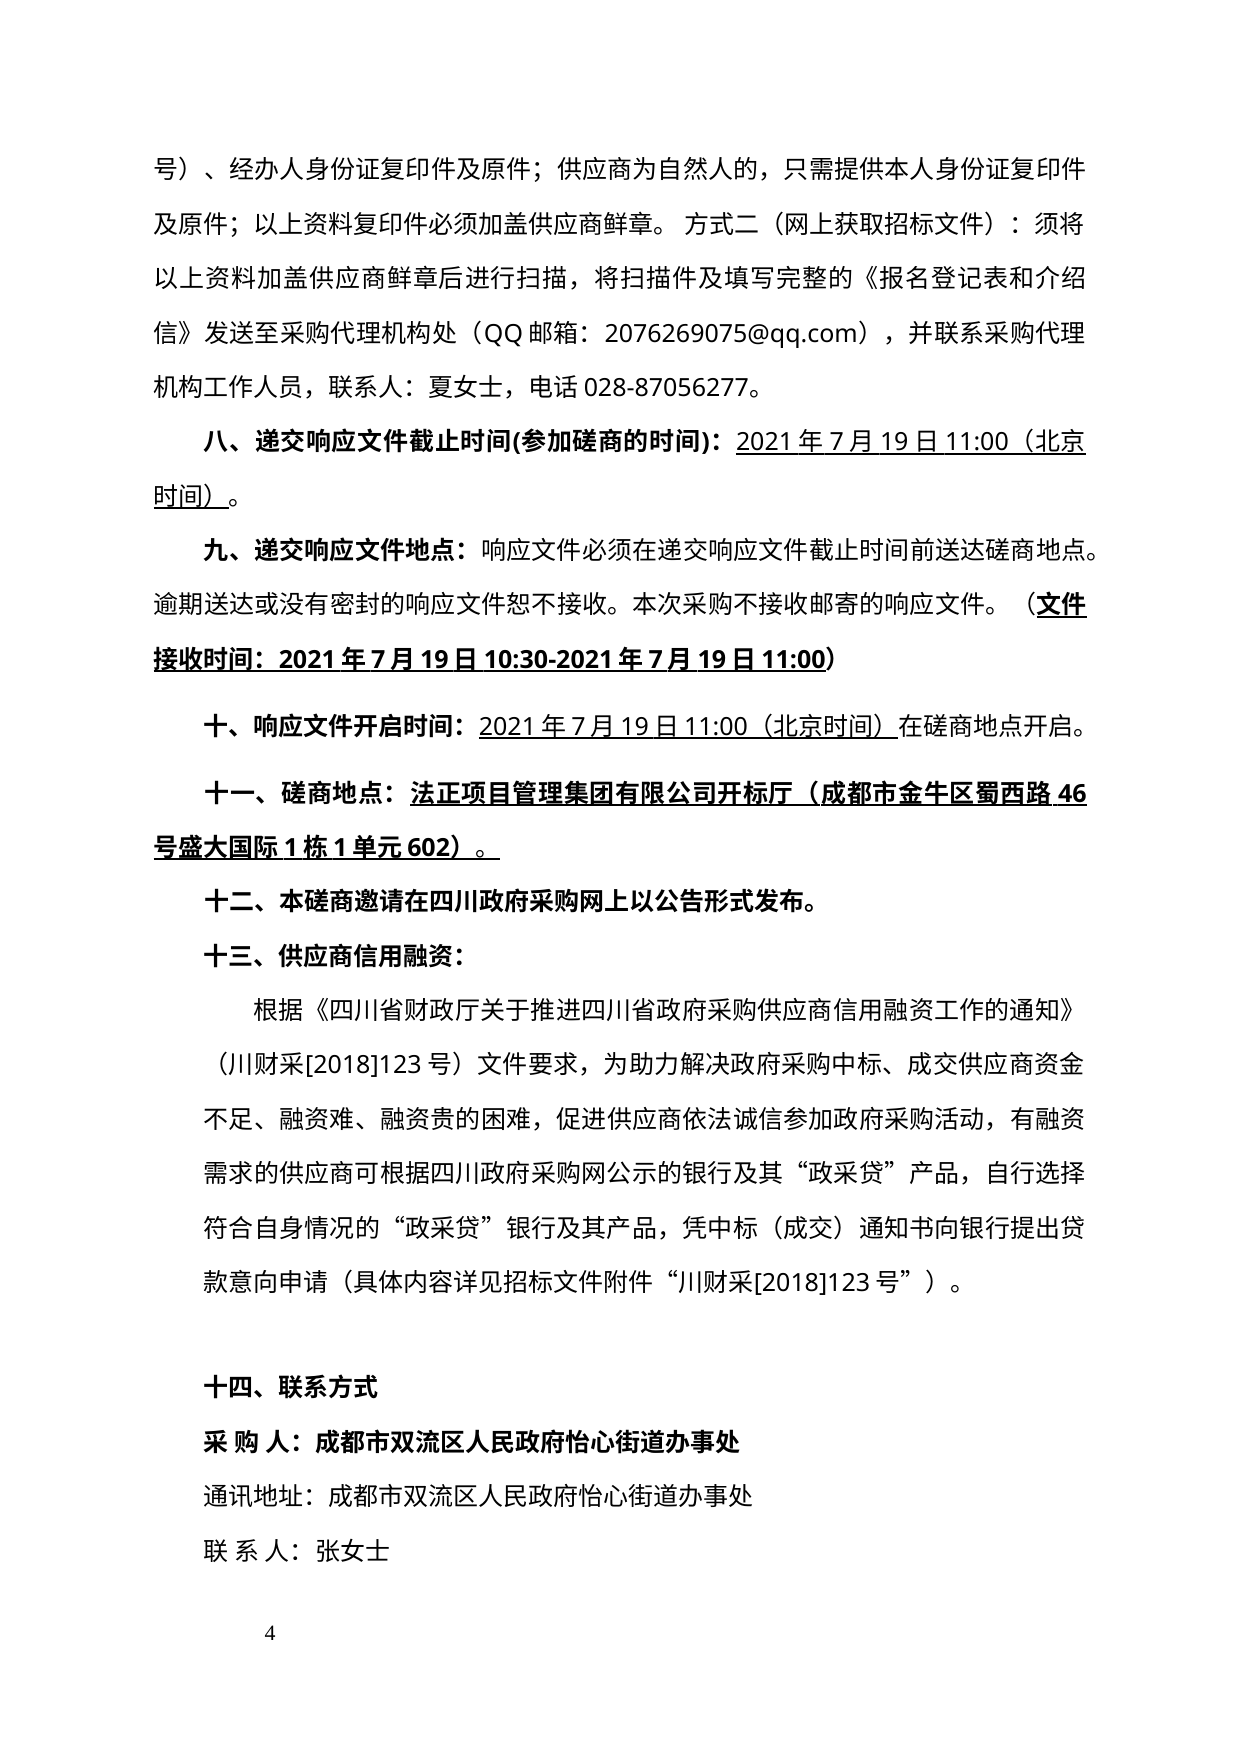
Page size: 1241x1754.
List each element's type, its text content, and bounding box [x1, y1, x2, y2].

text 联 系 人：张女士 [153, 1531, 1087, 1567]
text 十、响应文件开启时间：2021年7月19日11:00（北京时间）在磋商地点开启。 [153, 706, 1087, 742]
text 根据《四川省财政厅关于推进四川省政府采购供应商信用融资工作的通知》（川财采[2018]123号）文件要求，为助力解决政府采购中标、成交供应商资金不足、融资难、融资贵的困难，促进供应商依法诚信参加政府采购活动，有融资需求的供应商可根据四川政府采购网公示的银行及其“政采贷”产品，自行选择符合自身情况的“政采贷”银行及其产品，凭中标（成交）通知书向银行提出贷款意向申请（具体内容详见招标文件附件“川财采[2018]123号”）。 [203, 991, 1087, 1299]
text 十三、供应商信用融资： [153, 936, 1087, 972]
text 通讯地址：成都市双流区人民政府怡心街道办事处 [153, 1477, 1087, 1513]
text 采 购 人：成都市双流区人民政府怡心街道办事处 [153, 1422, 1087, 1458]
text 九、递交响应文件地点：响应文件必须在递交响应文件截止时间前送达磋商地点。逾期送达或没有密封的响应文件恕不接收。本次采购不接收邮寄的响应文件。（文件接收时间：2021年7月19日10:30-2021年7月19日11:00） [153, 531, 1087, 676]
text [153, 150, 1087, 404]
text 八、递交响应文件截止时间(参加磋商的时间)：2021年7月19日11:00（北京时间）。 [153, 422, 1087, 512]
text 十一、磋商地点：法正项目管理集团有限公司开标厅（成都市金牛区蜀西路46号盛大国际1栋1单元602）。 [153, 773, 1087, 864]
text 十四、联系方式 [153, 1368, 1087, 1404]
text 十二、本磋商邀请在四川政府采购网上以公告形式发布。 [153, 882, 1087, 918]
